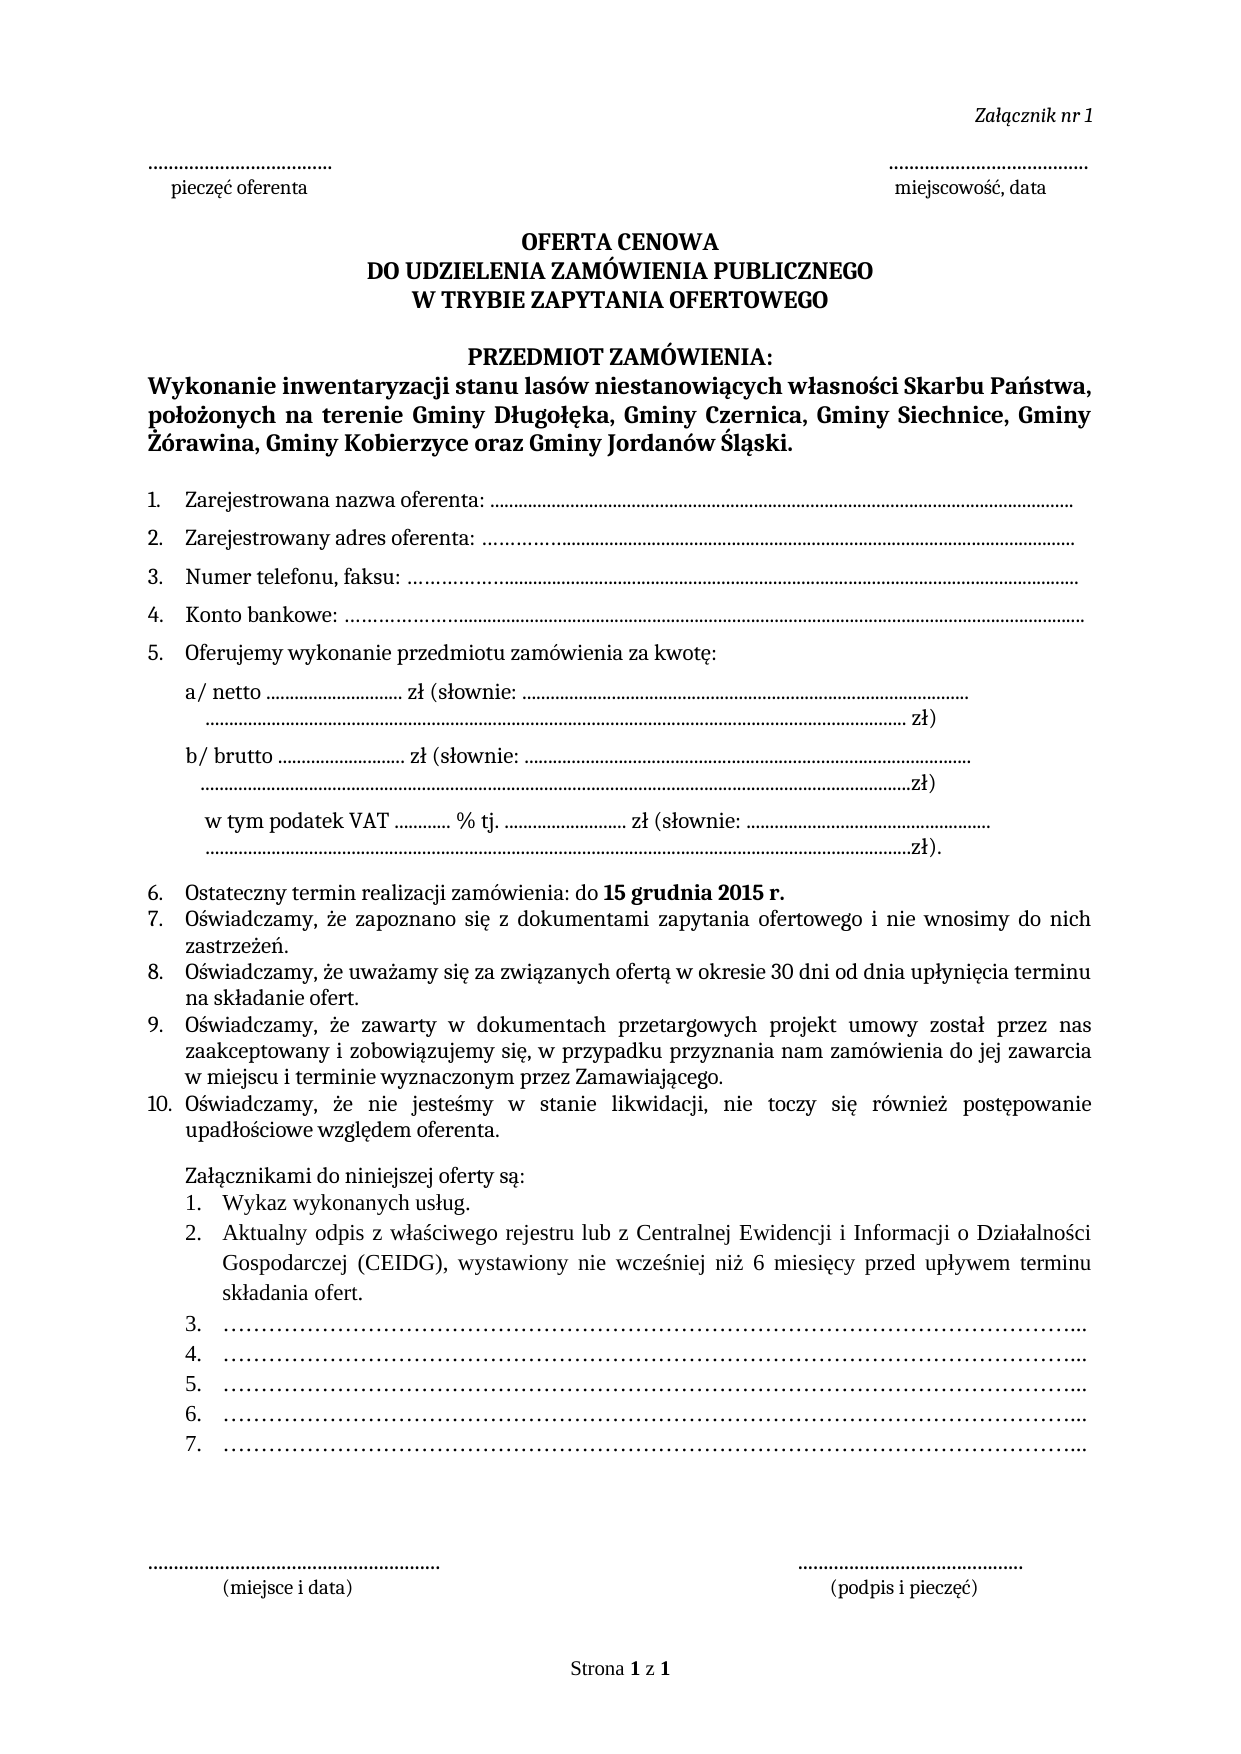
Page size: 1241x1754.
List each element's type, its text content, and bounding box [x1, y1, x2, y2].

list Zarejestrowana nazwa oferenta: ............................................................................................................................ [148, 487, 1093, 513]
text Załącznikami do niniejszej oferty są: [185, 1162, 1093, 1189]
list Oświadczamy, że zawarty w dokumentach przetargowych projekt umowy został przez nas zaakceptowany i zobowiązujemy się, w przypadku przyznania nam zamówienia do jej zawarcia w miejscu i terminie wyznaczonym przez Zamawiającego. [148, 1011, 1093, 1091]
text a/ netto ............................. zł (słownie: ............................................................................................... [185, 678, 1093, 705]
list Oświadczamy, że nie jesteśmy w stanie likwidacji, nie toczy się również postępowanie upadłościowe względem oferenta. [148, 1091, 1093, 1143]
text b/ brutto ........................... zł (słownie: ............................................................................................... [185, 743, 1093, 769]
list …………………………………………………………………………………………………... [185, 1309, 1093, 1336]
text .......................................................................................................................................................zł) [185, 769, 1093, 796]
list Numer telefonu, faksu: ………………......................................................................................................................... [148, 563, 1093, 590]
text (miejsce i data) (podpis i pieczęć) [148, 1576, 1093, 1599]
text pieczęć oferenta miejscowość, data [148, 175, 1093, 199]
text w tym podatek VAT ............ % tj. .......................... zł (słownie: .................................................... [185, 808, 1093, 834]
text ..................................................................................................................................................... zł) [185, 705, 1093, 731]
list Zarejestrowany adres oferenta: ……………............................................................................................................ [148, 525, 1093, 551]
text Wykonanie inwentaryzacji stanu lasów niestanowiących własności Skarbu Państwa, położonych na terenie Gminy Długołęka, Gminy Czernica, Gminy Siechnice, Gminy Żórawina, Gminy Kobierzyce oraz Gminy Jordanów Śląski. [148, 372, 1093, 458]
list Aktualny odpis z właściwego rejestru lub z Centralnej Ewidencji i Informacji o Działalności Gospodarczej (CEIDG), wystawiony nie wcześniej niż 6 miesięcy przed upływem terminu składania ofert. [185, 1219, 1093, 1306]
subtitle OFERTA CENOWA [148, 228, 1093, 257]
list Wykaz wykonanych usług. [185, 1189, 1093, 1215]
text .................................... ....................................... [148, 147, 1093, 175]
list …………………………………………………………………………………………………... [185, 1430, 1093, 1457]
list …………………………………………………………………………………………………... [185, 1340, 1093, 1366]
text W TRYBIE ZAPYTANIA OFERTOWEGO [148, 286, 1093, 314]
list …………………………………………………………………………………………………... [185, 1400, 1093, 1427]
text DO UDZIELENIA ZAMÓWIENIA PUBLICZNEGO [148, 257, 1093, 286]
list Oświadczamy, że uważamy się za związanych ofertą w okresie 30 dni od dnia upłynięcia terminu na składanie ofert. [148, 959, 1093, 1011]
list …………………………………………………………………………………………………... [185, 1370, 1093, 1396]
list Oświadczamy, że zapoznano się z dokumentami zapytania ofertowego i nie wnosimy do nich zastrzeżeń. [148, 906, 1093, 959]
list Konto bankowe: ………………….................................................................................................................................... [148, 602, 1093, 628]
list Oferujemy wykonanie przedmiotu zamówienia za kwotę: [148, 640, 1093, 666]
text PRZEDMIOT ZAMÓWIENIA: [148, 343, 1093, 372]
text ......................................................................................................................................................zł). [185, 834, 1093, 861]
subtitle Załącznik nr 1 [148, 103, 1093, 127]
text ......................................................... ............................................ [148, 1547, 1093, 1576]
list Ostateczny termin realizacji zamówienia: do 15 grudnia 2015 r. [148, 880, 1093, 906]
